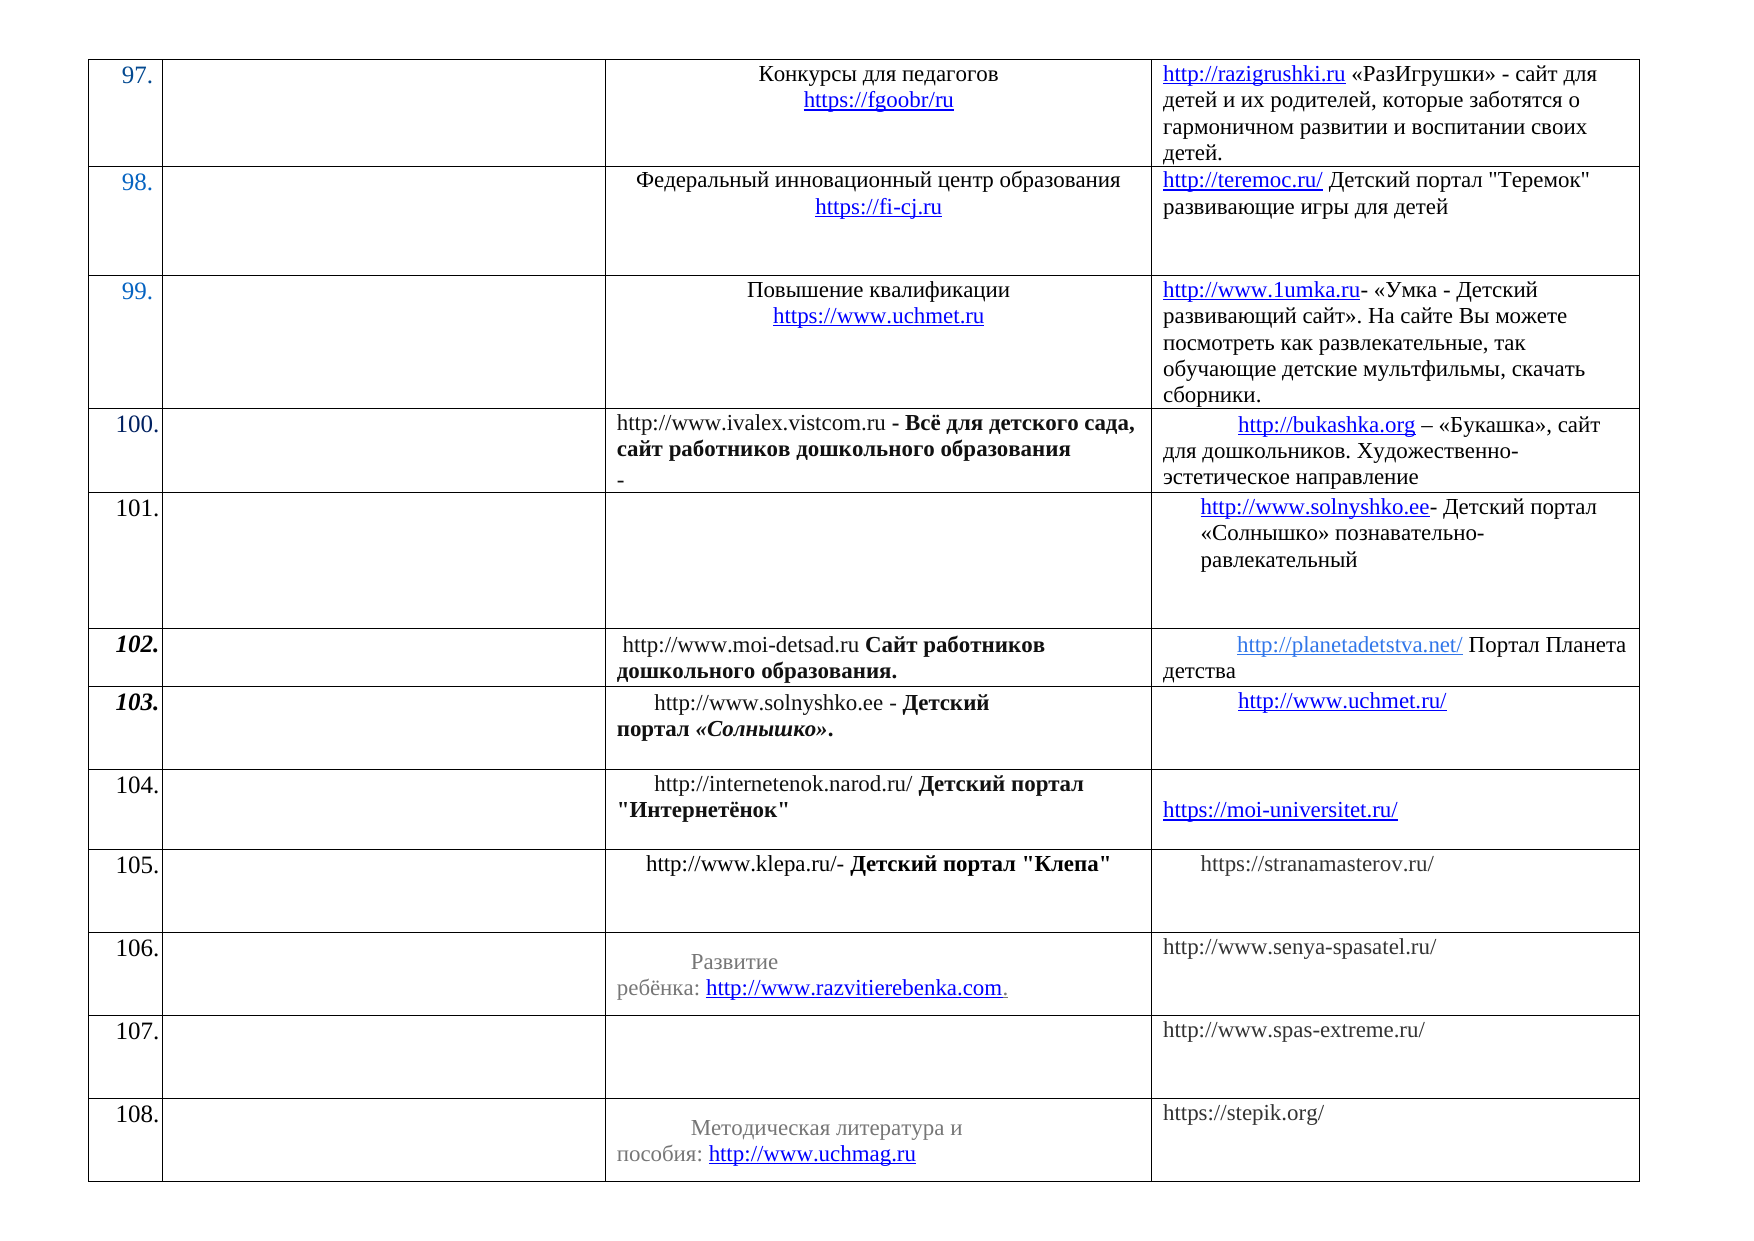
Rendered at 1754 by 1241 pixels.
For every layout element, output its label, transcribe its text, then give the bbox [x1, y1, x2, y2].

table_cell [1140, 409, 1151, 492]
table_cell [89, 1099, 162, 1181]
table_cell [163, 933, 605, 1015]
table_cell [89, 60, 162, 166]
table_cell http://www.spas-extreme.ru/ [1152, 1016, 1639, 1098]
table_cell Федеральный инновационный центр образования https://fi-cj.ru [606, 167, 1151, 275]
table_cell [163, 409, 605, 492]
table_cell http://www.solnyshko.ee- Детский портал «Солнышко» познавательно-равлекательный [1152, 493, 1639, 628]
table_cell http://planetadetstva.net/ Портал Планета детства [1152, 629, 1639, 686]
table_cell [89, 629, 137, 686]
table_cell [89, 687, 162, 769]
table_cell http://www.moi-detsad.ru Сайт работников дошкольного образования. [606, 629, 1151, 686]
table_cell http://internetenok.narod.ru/ Детский портал "Интернетёнок" [606, 770, 1151, 849]
table_cell [163, 60, 605, 166]
table_cell [163, 687, 605, 769]
table_cell [163, 276, 605, 408]
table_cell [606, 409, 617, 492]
table_cell [89, 933, 162, 1015]
table_cell [606, 493, 1151, 628]
table_cell [89, 770, 162, 849]
table_cell http://teremoc.ru/ Детский портал "Теремок" развивающие игры для детей [1152, 167, 1639, 275]
table_cell Конкурсы для педагогов https://fgoobr/ru [606, 60, 1151, 166]
table_cell http://www.1umka.ru- «Умка - Детский развивающий сайт». На сайте Вы можете посмотреть как развлекательные, так обучающие детские мультфильмы, скачать сборники. [1152, 276, 1639, 408]
table_cell Развитие ребёнка: http://www.razvitierebenka.com. [606, 933, 1151, 1015]
table_cell http://bukashka.org – «Букашка», сайт для дошкольников. Художественно-эстетическое направление [1152, 409, 1639, 492]
table_cell https://moi-universitet.ru/ [1152, 770, 1639, 849]
table_cell [89, 1016, 162, 1098]
table_cell http://www.klepa.ru/- Детский портал "Клепа" [606, 850, 1151, 932]
table_cell [89, 493, 162, 628]
table_cell [606, 1016, 1151, 1098]
table_cell [89, 276, 162, 408]
table_cell [89, 850, 162, 932]
table_cell Методическая литература и пособия: http://www.uchmag.ru [606, 1099, 1151, 1181]
table_cell http://www.senya-spasatel.ru/ [1152, 933, 1639, 1015]
table_cell Повышение квалификации https://www.uchmet.ru [606, 276, 1151, 408]
table_cell [163, 1016, 605, 1098]
table_cell [163, 629, 605, 686]
table_cell [163, 493, 605, 628]
table_cell http://razigrushki.ru «РазИгрушки» - сайт для детей и их родителей, которые заботятся о гармоничном развитии и воспитании своих детей. [1152, 60, 1639, 166]
table_cell http://www.uchmet.ru/ [1152, 687, 1639, 769]
table_cell [163, 1099, 605, 1181]
table_cell [163, 770, 605, 849]
table_cell http://www.solnyshko.ee - Детский портал «Солнышко». [606, 687, 1151, 769]
table_cell [89, 409, 162, 492]
table_cell https://stepik.org/ [1152, 1099, 1639, 1181]
table_cell [89, 167, 162, 275]
table_cell https://stranamasterov.ru/ [1152, 850, 1639, 932]
table_cell [163, 850, 605, 932]
table_cell [163, 167, 605, 275]
table_cell [151, 629, 162, 686]
